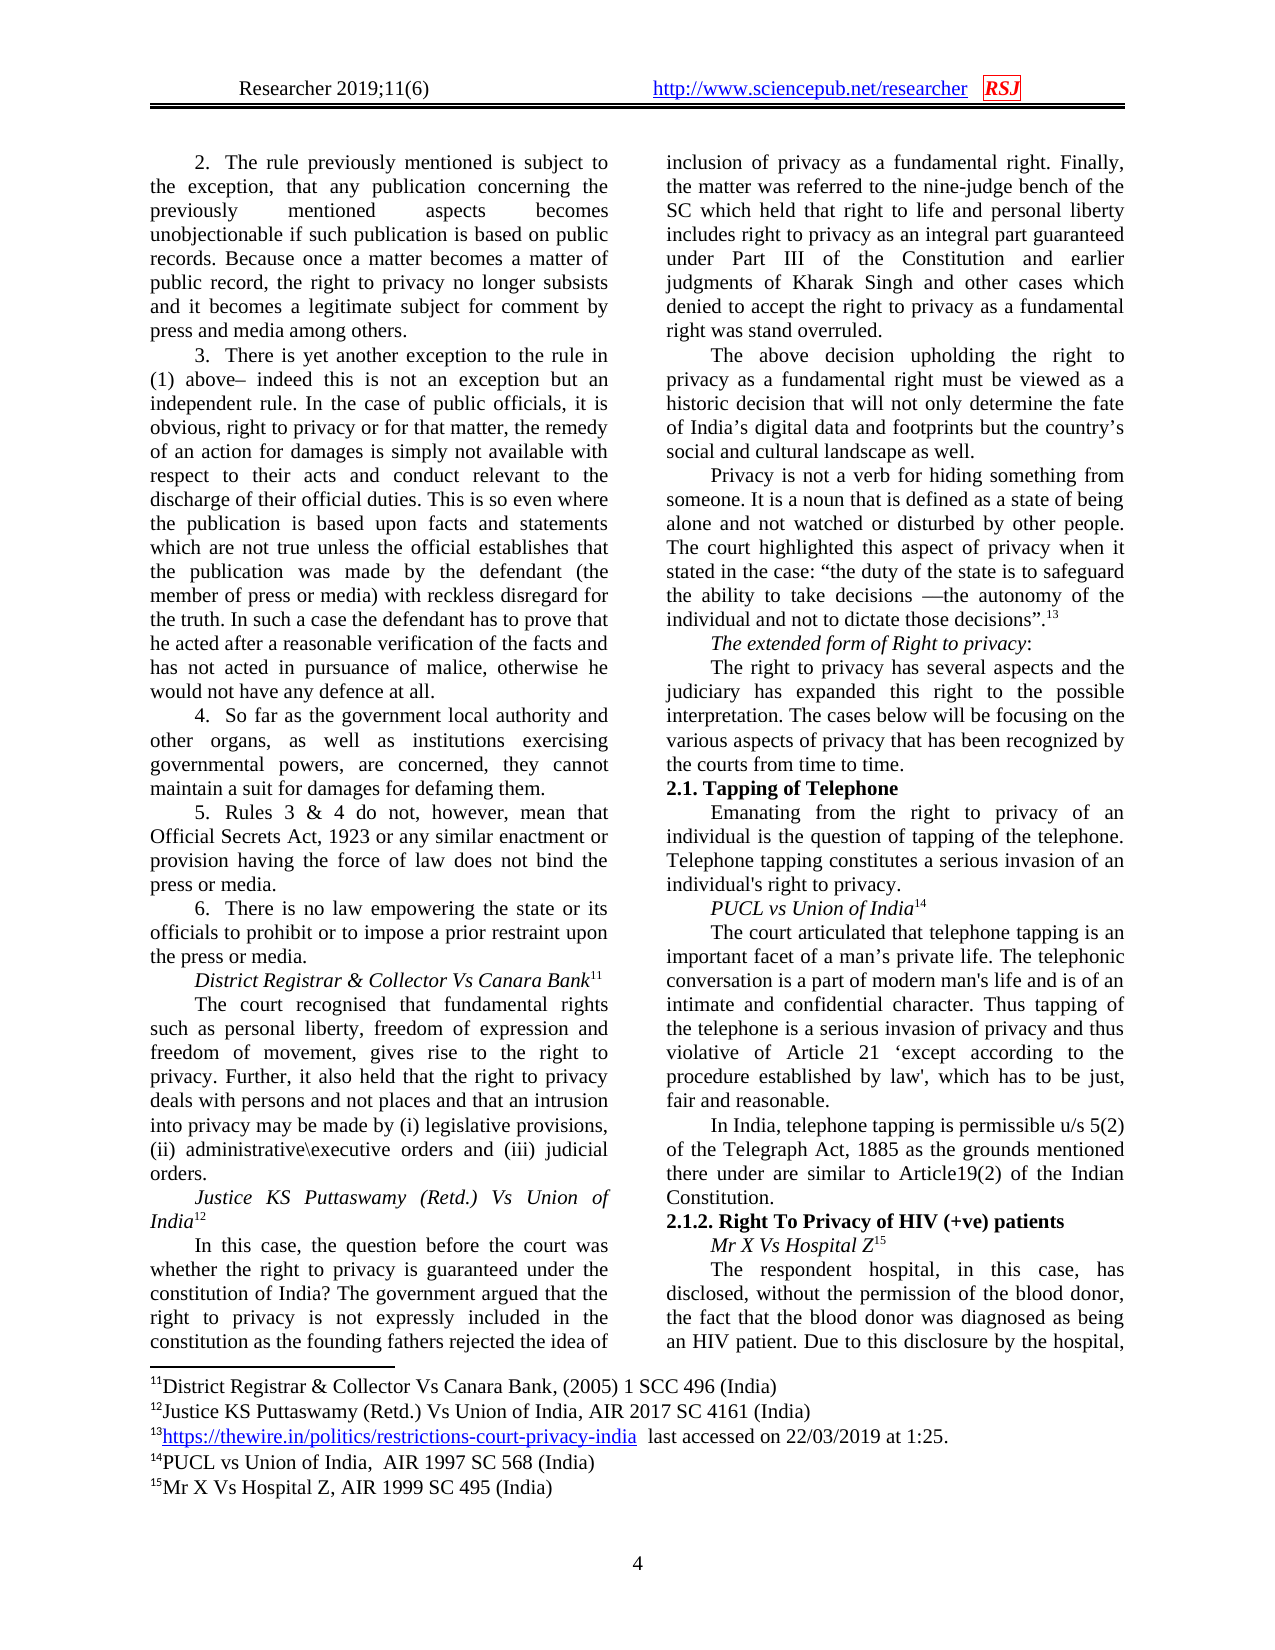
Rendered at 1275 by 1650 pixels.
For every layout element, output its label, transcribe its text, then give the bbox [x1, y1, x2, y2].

list Rules 3 & 4 do not, however, mean that Official Secrets Act, 1923 or any similar enactment or provision having the force of law does not bind the press or media. [150, 800, 609, 896]
text In this case, the question before the court was whether the right to privacy is guaranteed under the constitution of India? The government argued that the right to privacy is not expressly included in the constitution as the founding fathers rejected the idea of inclusion of privacy as a fundamental right. Finally, the matter was referred to the nine-judge bench of the SC which held that right to life and personal liberty includes right to privacy as an integral part guaranteed under Part III of the Constitution and earlier judgments of Kharak Singh and other cases which denied to accept the right to privacy as a fundamental right was stand overruled. [150, 1233, 609, 1353]
text In this case, the question before the court was whether the right to privacy is guaranteed under the constitution of India? The government argued that the right to privacy is not expressly included in the constitution as the founding fathers rejected the idea of inclusion of privacy as a fundamental right. Finally, the matter was referred to the nine-judge bench of the SC which held that right to life and personal liberty includes right to privacy as an integral part guaranteed under Part III of the Constitution and earlier judgments of Kharak Singh and other cases which denied to accept the right to privacy as a fundamental right was stand overruled. [666, 150, 1125, 342]
text The right to privacy has several aspects and the judiciary has expanded this right to the possible interpretation. The cases below will be focusing on the various aspects of privacy that has been recognized by the courts from time to time. [666, 655, 1125, 776]
list The rule previously mentioned is subject to the exception, that any publication concerning the previously mentioned aspects becomes unobjectionable if such publication is based on public records. Because once a matter becomes a matter of public record, the right to privacy no longer subsists and it becomes a legitimate subject for comment by press and media among others. [150, 150, 609, 342]
text 2.1. Tapping of Telephone [666, 776, 1125, 800]
text 2.1.2. Right To Privacy of HIV (+ve) patients [666, 1209, 1125, 1233]
list So far as the government local authority and other organs, as well as institutions exercising governmental powers, are concerned, they cannot maintain a suit for damages for defaming them. [150, 703, 609, 800]
list There is yet another exception to the rule in (1) above– indeed this is not an exception but an independent rule. In the case of public officials, it is obvious, right to privacy or for that matter, the remedy of an action for damages is simply not available with respect to their acts and conduct relevant to the discharge of their official duties. This is so even where the publication is based upon facts and statements which are not true unless the official establishes that the publication was made by the defendant (the member of press or media) with reckless disregard for the truth. In such a case the defendant has to prove that he acted after a reasonable verification of the facts and has not acted in pursuance of malice, otherwise he would not have any defence at all. [150, 342, 609, 703]
text Justice KS Puttaswamy (Retd.) Vs Union of India [150, 1185, 609, 1233]
text The above decision upholding the right to privacy as a fundamental right must be viewed as a historic decision that will not only determine the fate of India’s digital data and footprints but the country’s social and cultural landscape as well. [666, 342, 1125, 463]
text The court articulated that telephone tapping is an important facet of a man’s private life. The telephonic conversation is a part of modern man's life and is of an intimate and confidential character. Thus tapping of the telephone is a serious invasion of privacy and thus violative of Article 21 ‘except according to the procedure established by law', which has to be just, fair and reasonable. [666, 920, 1125, 1112]
text District Registrar & Collector Vs Canara Bank [150, 968, 609, 992]
text PUCL vs Union of India [666, 896, 1125, 920]
text In India, telephone tapping is permissible u/s 5(2) of the Telegraph Act, 1885 as the grounds mentioned there under are similar to Article19(2) of the Indian Constitution. [666, 1112, 1125, 1209]
list There is no law empowering the state or its officials to prohibit or to impose a prior restraint upon the press or media. [150, 896, 609, 968]
text Emanating from the right to privacy of an individual is the question of tapping of the telephone. Telephone tapping constitutes a serious invasion of an individual's right to privacy. [666, 800, 1125, 896]
text Privacy is not a verb for hiding something from someone. It is a noun that is defined as a state of being alone and not watched or disturbed by other people. The court highlighted this aspect of privacy when it stated in the case: “the duty of the state is to safeguard the ability to take decisions ––the autonomy of the individual and not to dictate those decisions”. [666, 463, 1125, 631]
text The court recognised that fundamental rights such as personal liberty, freedom of expression and freedom of movement, gives rise to the right to privacy. Further, it also held that the right to privacy deals with persons and not places and that an intrusion into privacy may be made by (i) legislative provisions, (ii) administrative\executive orders and (iii) judicial orders. [150, 992, 609, 1185]
text The extended form of Right to privacy: [666, 631, 1125, 655]
text Mr X Vs Hospital Z [666, 1233, 1125, 1257]
